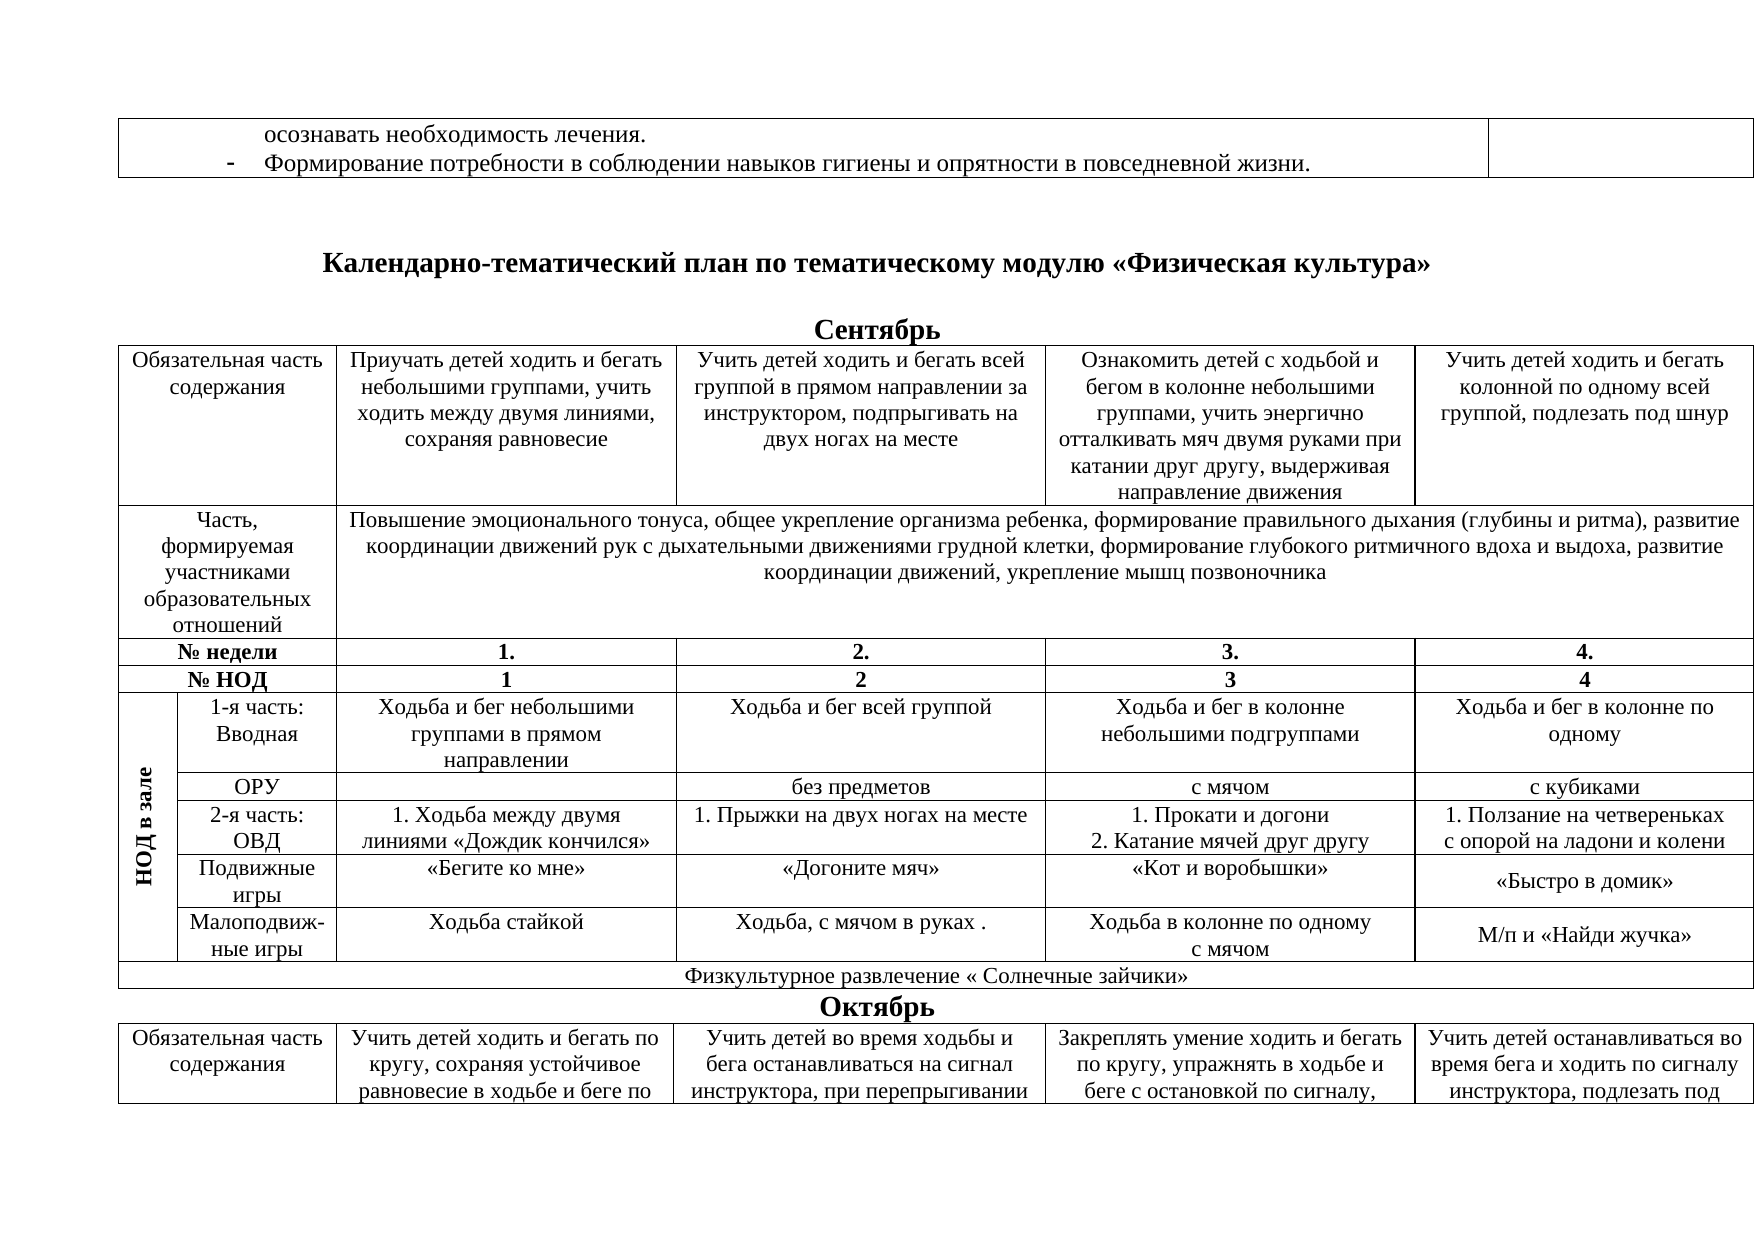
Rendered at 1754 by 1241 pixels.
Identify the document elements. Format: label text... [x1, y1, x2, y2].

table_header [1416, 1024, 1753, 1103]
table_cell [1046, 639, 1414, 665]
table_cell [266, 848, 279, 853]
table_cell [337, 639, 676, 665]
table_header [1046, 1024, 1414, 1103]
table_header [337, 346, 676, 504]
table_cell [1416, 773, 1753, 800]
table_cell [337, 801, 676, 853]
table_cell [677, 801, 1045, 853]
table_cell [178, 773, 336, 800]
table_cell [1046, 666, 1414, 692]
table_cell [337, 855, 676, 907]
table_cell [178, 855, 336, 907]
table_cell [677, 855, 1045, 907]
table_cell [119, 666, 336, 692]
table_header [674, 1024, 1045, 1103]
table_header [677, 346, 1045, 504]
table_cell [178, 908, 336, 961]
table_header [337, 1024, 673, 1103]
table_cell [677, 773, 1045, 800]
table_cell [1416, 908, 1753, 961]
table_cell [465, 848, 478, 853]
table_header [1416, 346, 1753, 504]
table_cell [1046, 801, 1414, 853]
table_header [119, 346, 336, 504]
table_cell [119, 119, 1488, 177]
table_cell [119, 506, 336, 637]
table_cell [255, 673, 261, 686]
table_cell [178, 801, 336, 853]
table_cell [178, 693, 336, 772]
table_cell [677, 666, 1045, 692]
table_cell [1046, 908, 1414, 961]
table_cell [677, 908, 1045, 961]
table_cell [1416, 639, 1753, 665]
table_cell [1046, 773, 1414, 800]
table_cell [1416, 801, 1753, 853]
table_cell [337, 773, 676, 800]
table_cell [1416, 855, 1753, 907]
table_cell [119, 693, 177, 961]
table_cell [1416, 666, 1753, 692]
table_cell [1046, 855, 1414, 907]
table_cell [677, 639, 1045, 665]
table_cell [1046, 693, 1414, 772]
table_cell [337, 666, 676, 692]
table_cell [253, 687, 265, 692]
text Октябрь [118, 989, 1636, 1023]
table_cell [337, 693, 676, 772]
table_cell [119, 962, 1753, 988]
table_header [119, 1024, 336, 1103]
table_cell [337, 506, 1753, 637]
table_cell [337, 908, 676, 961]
text Сентябрь [118, 312, 1636, 345]
text Календарно-тематический план по тематическому модулю «Физическая культура» [118, 245, 1636, 278]
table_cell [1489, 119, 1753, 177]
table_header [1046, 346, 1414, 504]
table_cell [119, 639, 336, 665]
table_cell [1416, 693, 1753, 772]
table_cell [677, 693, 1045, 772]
